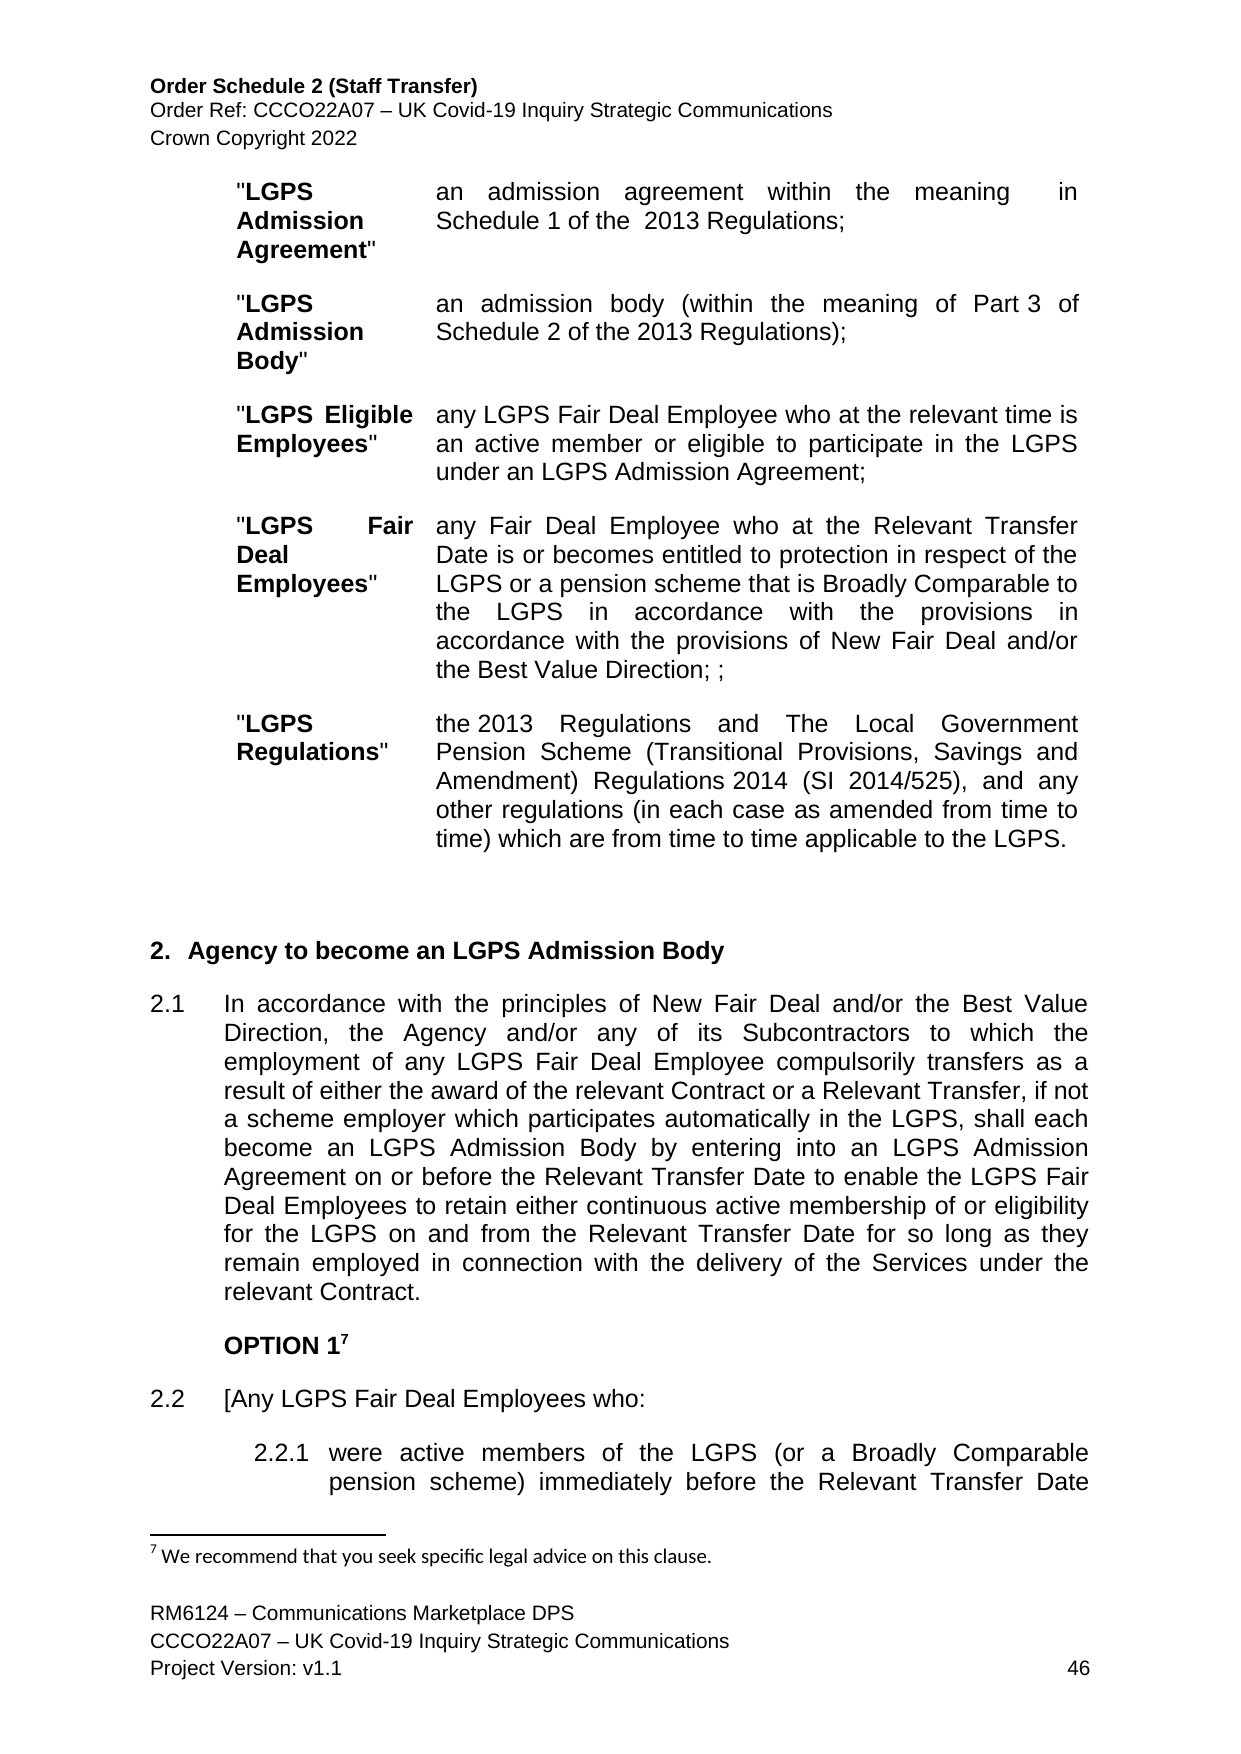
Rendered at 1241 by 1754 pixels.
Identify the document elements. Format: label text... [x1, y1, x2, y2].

table_cell any Fair Deal Employee who at the Relevant Transfer Date is or becomes entitled to protection in respect of the LGPS or a pension scheme that is Broadly Comparable to the LGPS in accordance with the provisions in accordance with the provisions of New Fair Deal and/or the Best Value Direction; ; [424, 511, 1090, 708]
table_cell the 2013 Regulations and The Local Government Pension Scheme (Transitional Provisions, Savings and Amendment) Regulations 2014 (SI 2014/525), and any other regulations (in each case as amended from time to time) which are from time to time applicable to the LGPS. [424, 709, 1090, 882]
table_cell any LGPS Fair Deal Employee who at the relevant time is an active member or eligible to participate in the LGPS under an LGPS Admission Agreement; [424, 400, 1090, 511]
list Agency to become an LGPS Admission Body [150, 936, 1090, 964]
table_cell "LGPS Eligible Employees" [150, 400, 424, 511]
list [Any LGPS Fair Deal Employees who: [150, 1384, 1090, 1413]
table_cell an admission body (within the meaning of Part 3 of Schedule 2 of the 2013 Regulations); [424, 289, 1090, 400]
text OPTION 1 [224, 1331, 1090, 1359]
list In accordance with the principles of New Fair Deal and/or the Best Value Direction, the Agency and/or any of its Subcontractors to which the employment of any LGPS Fair Deal Employee compulsorily transfers as a result of either the award of the relevant Contract or a Relevant Transfer, if not a scheme employer which participates automatically in the LGPS, shall each become an LGPS Admission Body by entering into an LGPS Admission Agreement on or before the Relevant Transfer Date to enable the LGPS Fair Deal Employees to retain either continuous active membership of or eligibility for the LGPS on and from the Relevant Transfer Date for so long as they remain employed in connection with the delivery of the Services under the relevant Contract. [150, 989, 1090, 1306]
table_cell "LGPS Admission Agreement" [150, 177, 424, 288]
table_cell "LGPS Admission Body" [150, 289, 424, 400]
table_cell "LGPS Regulations" [150, 709, 424, 882]
table_cell an admission agreement within the meaning in Schedule 1 of the 2013 Regulations; [424, 177, 1090, 288]
table_cell "LGPS Fair Deal Employees" [150, 511, 424, 708]
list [253, 1438, 1090, 1496]
